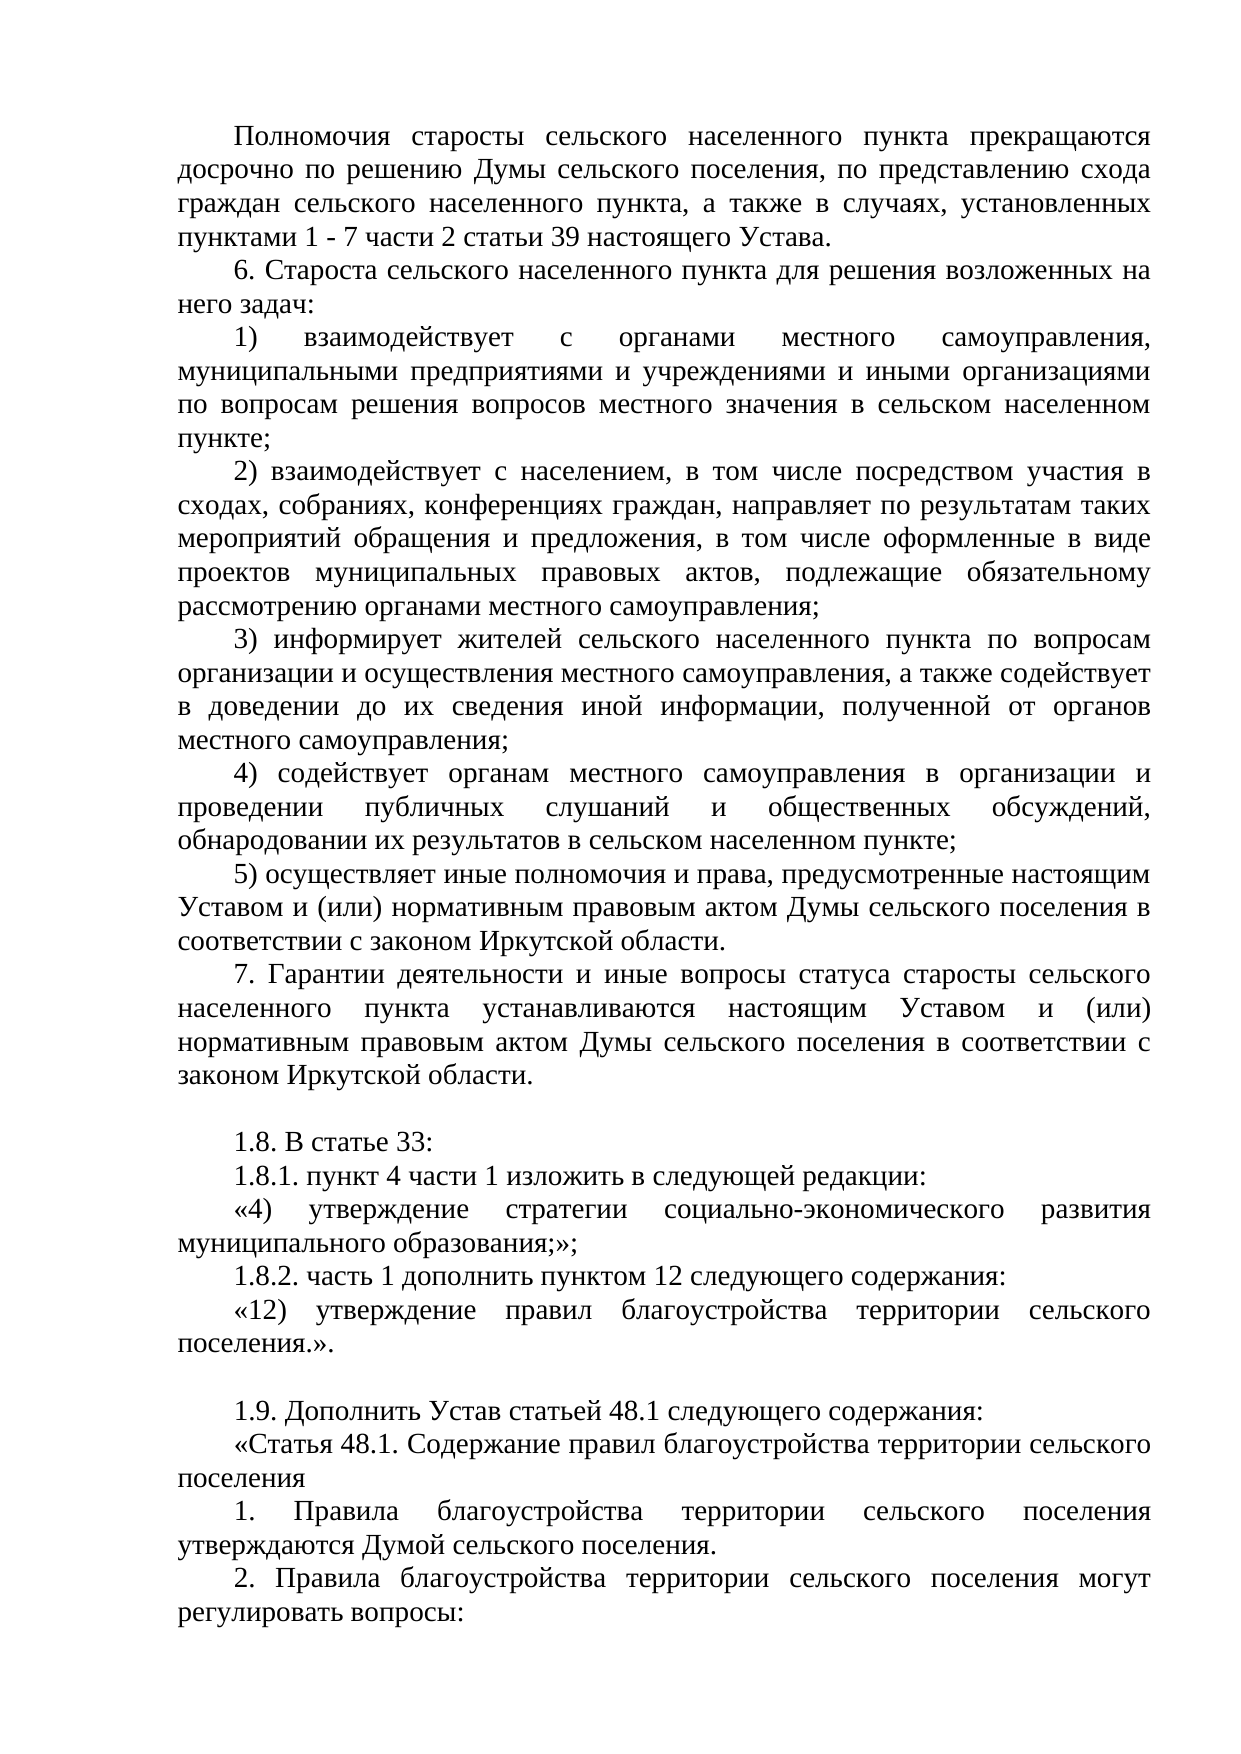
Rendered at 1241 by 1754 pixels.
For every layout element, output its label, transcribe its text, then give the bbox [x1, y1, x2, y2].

text 1.8.2. часть 1 дополнить пунктом 12 следующего содержания: [177, 1258, 1152, 1292]
text 1.8.1. пункт 4 части 1 изложить в следующей редакции: [177, 1158, 1152, 1191]
text 1.8. В статье 33: [177, 1124, 1152, 1158]
text 1.9. Дополнить Устав статьей 48.1 следующего содержания: [177, 1393, 1152, 1426]
text 2. Правила благоустройства территории сельского поселения могут регулировать вопросы: [177, 1560, 1152, 1627]
text Полномочия старосты сельского населенного пункта прекращаются досрочно по решению Думы сельского поселения, по представлению схода граждан сельского населенного пункта, а также в случаях, установленных пунктами 1 - 7 части 2 статьи 39 настоящего Устава. [177, 118, 1152, 252]
text 6. Староста сельского населенного пункта для решения возложенных на него задач: [177, 252, 1152, 319]
text 5) осуществляет иные полномочия и права, предусмотренные настоящим Уставом и (или) нормативным правовым актом Думы сельского поселения в соответствии с законом Иркутской области. [177, 856, 1152, 957]
text 2) взаимодействует с населением, в том числе посредством участия в сходах, собраниях, конференциях граждан, направляет по результатам таких мероприятий обращения и предложения, в том числе оформленные в виде проектов муниципальных правовых актов, подлежащие обязательному рассмотрению органами местного самоуправления; [177, 453, 1152, 621]
text «Статья 48.1. Содержание правил благоустройства территории сельского поселения [177, 1426, 1152, 1493]
text 1. Правила благоустройства территории сельского поселения утверждаются Думой сельского поселения. [177, 1493, 1152, 1560]
text «4) утверждение стратегии социально-экономического развития муниципального образования;»; [177, 1191, 1152, 1258]
text 7. Гарантии деятельности и иные вопросы статуса старосты сельского населенного пункта устанавливаются настоящим Уставом и (или) нормативным правовым актом Думы сельского поселения в соответствии с законом Иркутской области. [177, 957, 1152, 1091]
text 4) содействует органам местного самоуправления в организации и проведении публичных слушаний и общественных обсуждений, обнародовании их результатов в сельском населенном пункте; [177, 755, 1152, 856]
text «12) утверждение правил благоустройства территории сельского поселения.». [177, 1292, 1152, 1359]
text 1) взаимодействует с органами местного самоуправления, муниципальными предприятиями и учреждениями и иными организациями по вопросам решения вопросов местного значения в сельском населенном пункте; [177, 319, 1152, 453]
text 3) информирует жителей сельского населенного пункта по вопросам организации и осуществления местного самоуправления, а также содействует в доведении до их сведения иной информации, полученной от органов местного самоуправления; [177, 621, 1152, 755]
